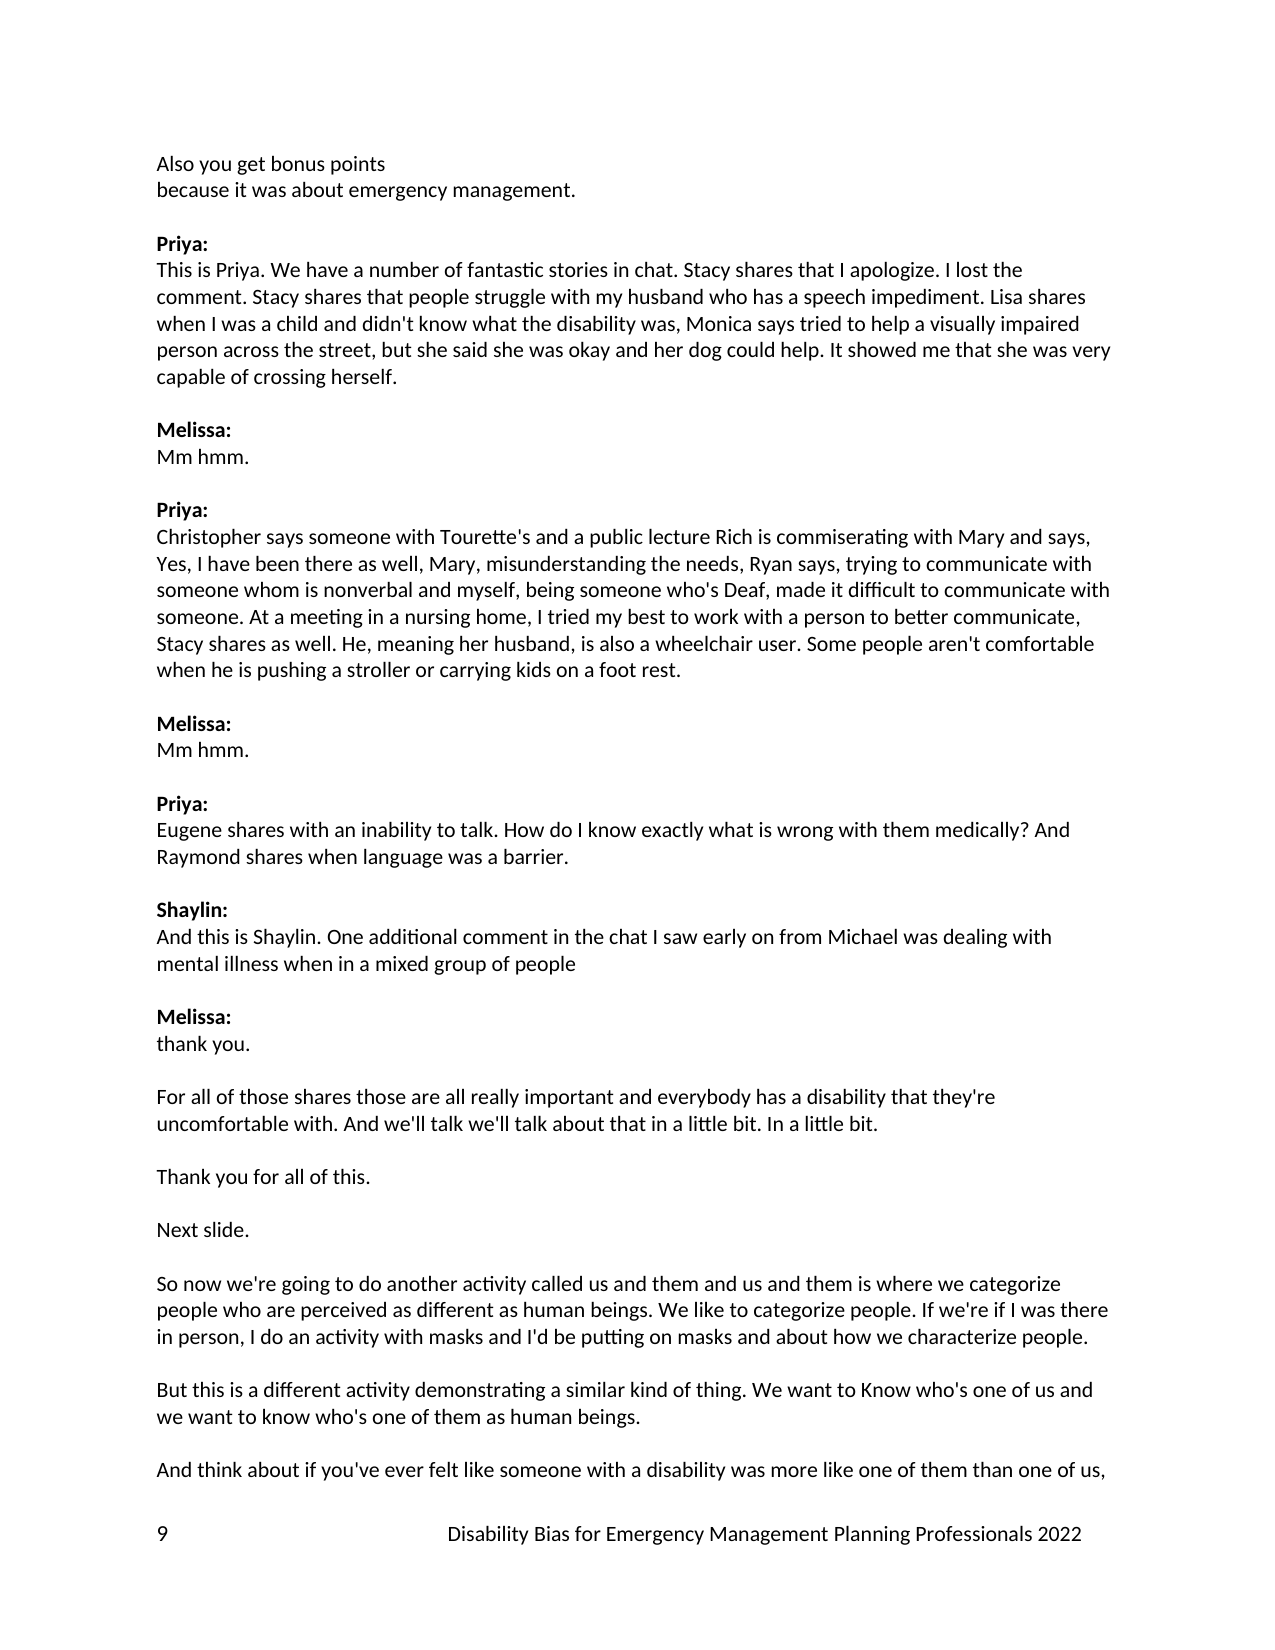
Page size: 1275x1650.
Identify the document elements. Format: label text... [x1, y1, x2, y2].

text because it was about emergency management. [156, 177, 1118, 203]
text thank you. [156, 1030, 1118, 1057]
text Mm hmm. [156, 443, 1118, 470]
text Next slide. [156, 1217, 1118, 1243]
text when he is pushing a stroller or carrying kids on a foot rest. [156, 657, 1118, 683]
text Melissa: [156, 710, 1118, 737]
text Priya: [156, 790, 1118, 817]
text And think about if you've ever felt like someone with a disability was more like one of them than one of us, [156, 1457, 1118, 1483]
text someone whom is nonverbal and myself, being someone who's Deaf, made it difficult to communicate with someone. At a meeting in a nursing home, I tried my best to work with a person to better communicate, Stacy shares as well. He, meaning her husband, is also a wheelchair user. Some people aren't comfortable [156, 577, 1118, 657]
text And this is Shaylin. One additional comment in the chat I saw early on from Michael was dealing with mental illness when in a mixed group of people [156, 923, 1118, 977]
text Eugene shares with an inability to talk. How do I know exactly what is wrong with them medically? And Raymond shares when language was a barrier. [156, 817, 1118, 870]
text Shaylin: [156, 897, 1118, 923]
text For all of those shares those are all really important and everybody has a disability that they're uncomfortable with. And we'll talk we'll talk about that in a little bit. In a little bit. [156, 1083, 1118, 1137]
text Mm hmm. [156, 737, 1118, 763]
text Priya: [156, 230, 1118, 257]
text So now we're going to do another activity called us and them and us and them is where we categorize people who are perceived as different as human beings. We like to categorize people. If we're if I was there in person, I do an activity with masks and I'd be putting on masks and about how we characterize people. [156, 1270, 1118, 1350]
text Christopher says someone with Tourette's and a public lecture Rich is commiserating with Mary and says, Yes, I have been there as well, Mary, misunderstanding the needs, Ryan says, trying to communicate with [156, 523, 1118, 577]
text Priya: [156, 497, 1118, 523]
text Thank you for all of this. [156, 1163, 1118, 1190]
text Melissa: [156, 1003, 1118, 1030]
text Melissa: [156, 417, 1118, 443]
text Also you get bonus points [156, 150, 1118, 177]
text But this is a different activity demonstrating a similar kind of thing. We want to Know who's one of us and we want to know who's one of them as human beings. [156, 1377, 1118, 1430]
text This is Priya. We have a number of fantastic stories in chat. Stacy shares that I apologize. I lost the comment. Stacy shares that people struggle with my husband who has a speech impediment. Lisa shares when I was a child and didn't know what the disability was, Monica says tried to help a visually impaired person across the street, but she said she was okay and her dog could help. It showed me that she was very capable of crossing herself. [156, 257, 1118, 390]
